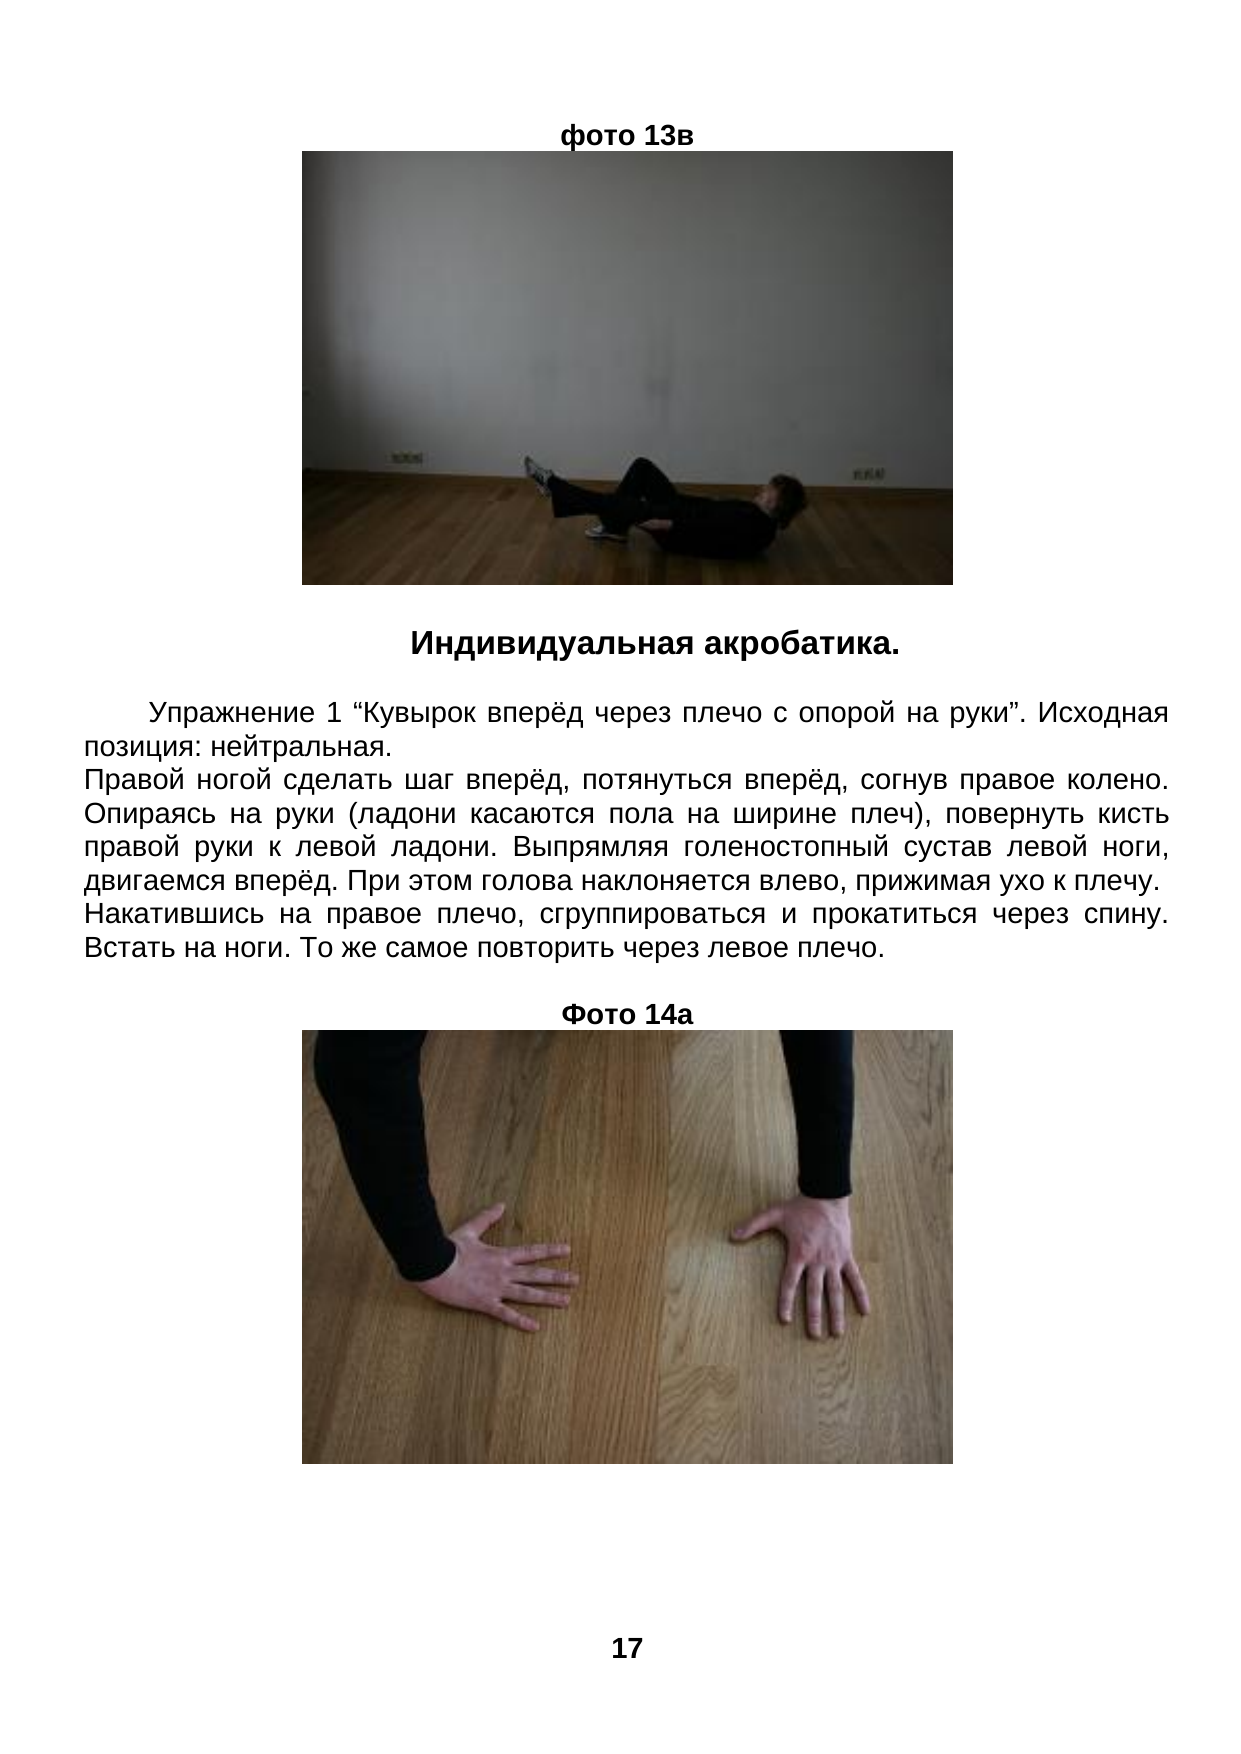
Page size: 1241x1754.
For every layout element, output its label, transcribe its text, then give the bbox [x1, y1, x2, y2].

text Упражнение 1 “Кувырок вперёд через плечо с опорой на руки”. Исходная позиция: нейтральная. [83, 695, 1171, 762]
text Индивидуальная акробатика. [83, 623, 1171, 661]
picture [302, 1030, 953, 1464]
picture [302, 151, 953, 585]
text Правой ногой сделать шаг вперёд, потянуться вперёд, согнув правое колено. Опираясь на руки (ладони касаются пола на ширине плеч), повернуть кисть правой руки к левой ладони. Выпрямляя голеностопный сустав левой ноги, двигаемся вперёд. При этом голова наклоняется влево, прижимая ухо к плечу. [83, 762, 1171, 896]
text фото 13в [83, 118, 1171, 152]
text Фото 14а [83, 997, 1171, 1030]
text Накатившись на правое плечо, сгруппироваться и прокатиться через спину. Встать на ноги. То же самое повторить через левое плечо. [83, 896, 1171, 963]
text 17 [83, 1631, 1171, 1664]
